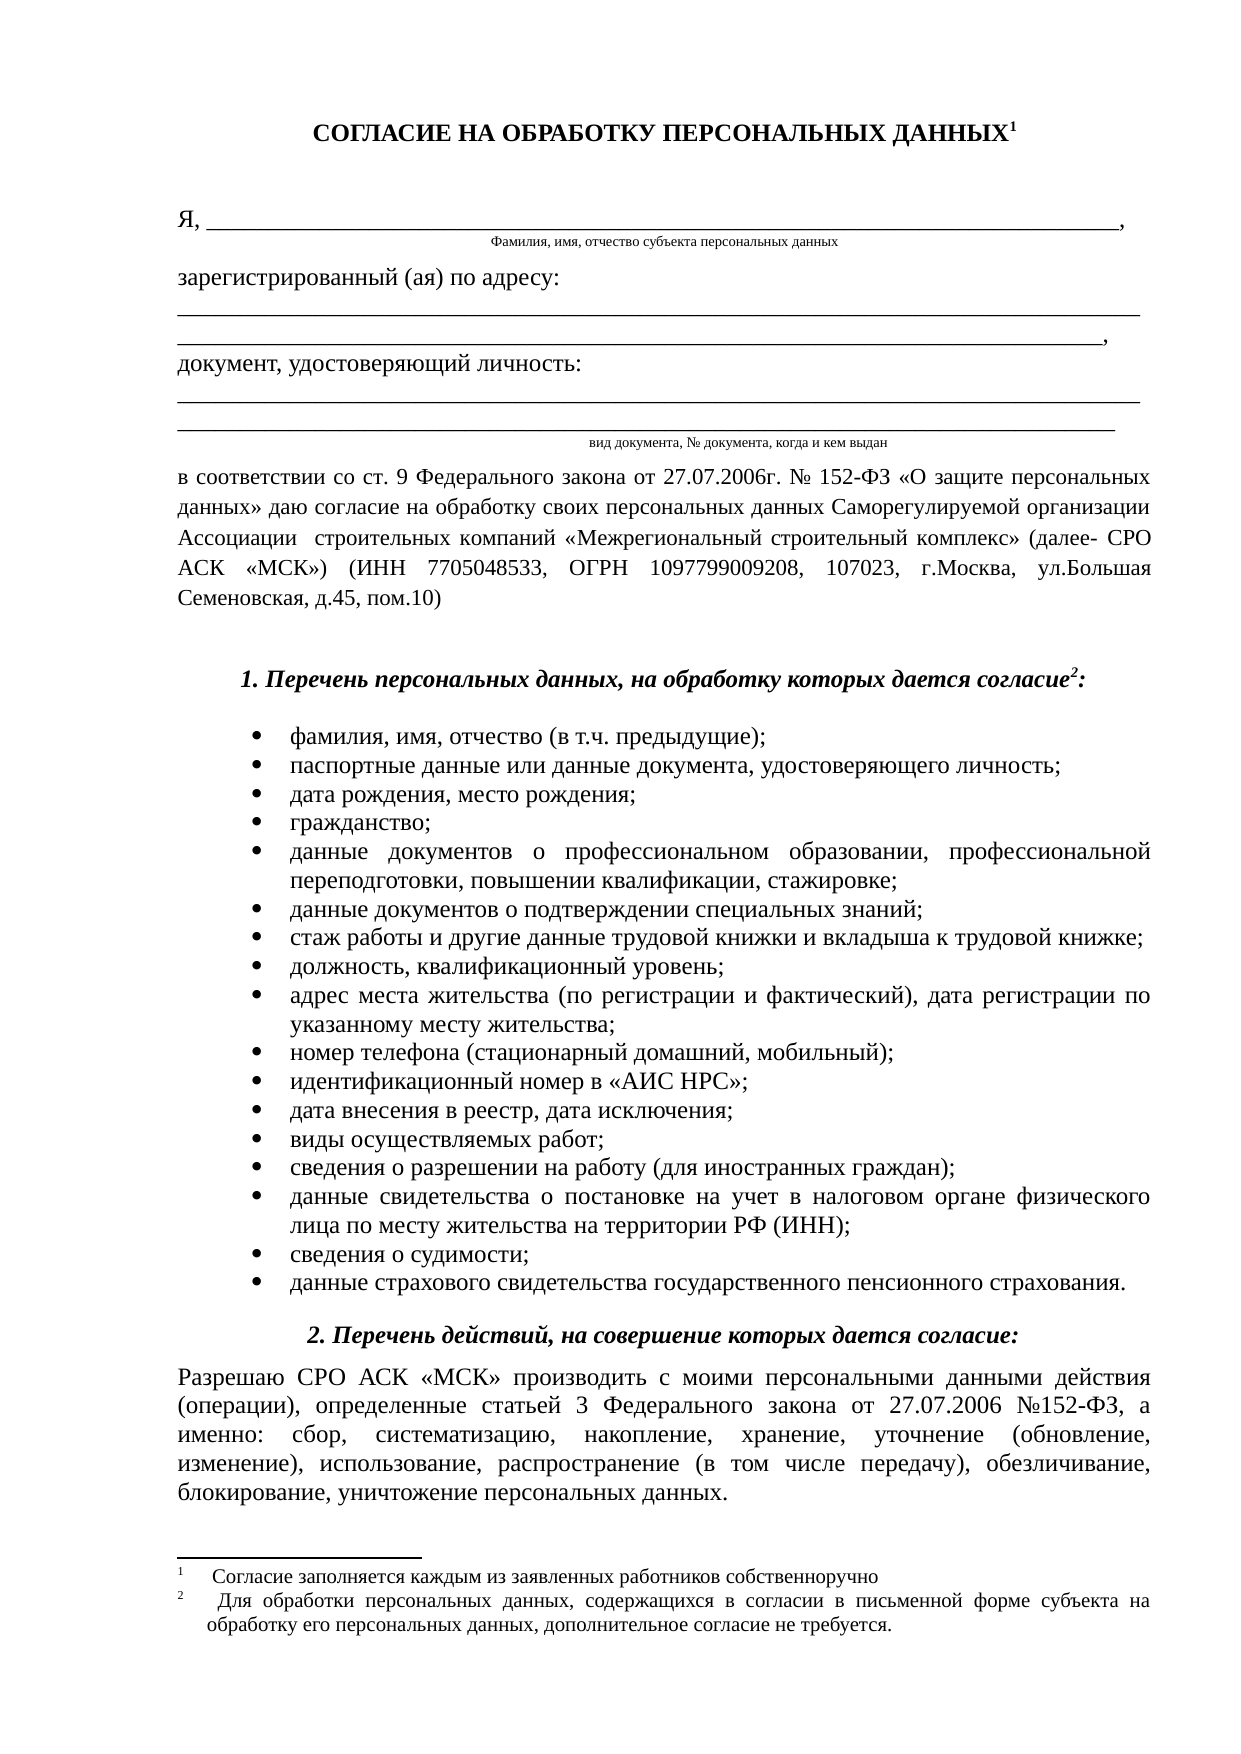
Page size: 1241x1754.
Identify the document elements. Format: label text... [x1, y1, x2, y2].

list данные свидетельства о постановке на учет в налоговом органе физического лица по месту жительства на территории РФ (ИНН); [252, 1181, 1152, 1239]
list номер телефона (стационарный домашний, мобильный); [252, 1037, 1152, 1066]
list адрес места жительства (по регистрации и фактический), дата регистрации по указанному месту жительства; [252, 980, 1152, 1037]
text 1. Перечень персональных данных, на обработку которых дается согласие: [177, 664, 1152, 692]
list паспортные данные или данные документа, удостоверяющего личность; [252, 750, 1152, 779]
list виды осуществляемых работ; [252, 1124, 1152, 1152]
text Фамилия, имя, отчество субъекта персональных данных [177, 233, 1152, 262]
text 2. Перечень действий, на совершение которых дается согласие: [177, 1320, 1152, 1349]
list данные страхового свидетельства государственного пенсионного страхования. [252, 1267, 1152, 1296]
list сведения о разрешении на работу (для иностранных граждан); [252, 1152, 1152, 1181]
list дата внесения в реестр, дата исключения; [252, 1095, 1152, 1124]
text Я, _________________________________________________________________________, [177, 204, 1152, 233]
list данные документов о подтверждении специальных знаний; [252, 894, 1152, 922]
text Разрешаю СРО АСК «МСК» производить с моими персональными данными действия (операции), определенные статьей 3 Федерального закона от 27.07.2006 №152-ФЗ, а именно: сбор, систематизацию, накопление, хранение, уточнение (обновление, изменение), использование, распространение (в том числе передачу), обезличивание, блокирование, уничтожение персональных данных. [177, 1362, 1152, 1505]
text вид документа, № документа, когда и кем выдан [177, 434, 1152, 463]
list идентификационный номер в «АИС НРС»; [252, 1066, 1152, 1095]
text зарегистрированный (ая) по адресу: _______________________________________________________________________________________________________________________________________________________, [177, 262, 1152, 348]
list фамилия, имя, отчество (в т.ч. предыдущие); [252, 721, 1152, 750]
list стаж работы и другие данные трудовой книжки и вкладыша к трудовой книжке; [252, 922, 1152, 951]
list данные документов о профессиональном образовании, профессиональной переподготовки, повышении квалификации, стажировке; [252, 836, 1152, 894]
list гражданство; [252, 807, 1152, 836]
text документ, удостоверяющий личность: ________________________________________________________________________________________________________________________________________________________ [177, 348, 1152, 434]
list сведения о судимости; [252, 1239, 1152, 1267]
text в соответствии со ст. 9 Федерального закона от 27.07.2006г. № 152-ФЗ «О защите персональных данных» даю согласие на обработку своих персональных данных Саморегулируемой организации Ассоциации строительных компаний «Межрегиональный строительный комплекс» (далее- СРО АСК «МСК») (ИНН 7705048533, ОГРН 1097799009208, 107023, г.Москва, ул.Большая Семеновская, д.45, пом.10) [177, 463, 1152, 610]
text СОГЛАСИЕ НА ОБРАБОТКУ ПЕРСОНАЛЬНЫХ ДАННЫХ [177, 118, 1152, 147]
list дата рождения, место рождения; [252, 779, 1152, 807]
list должность, квалификационный уровень; [252, 951, 1152, 980]
